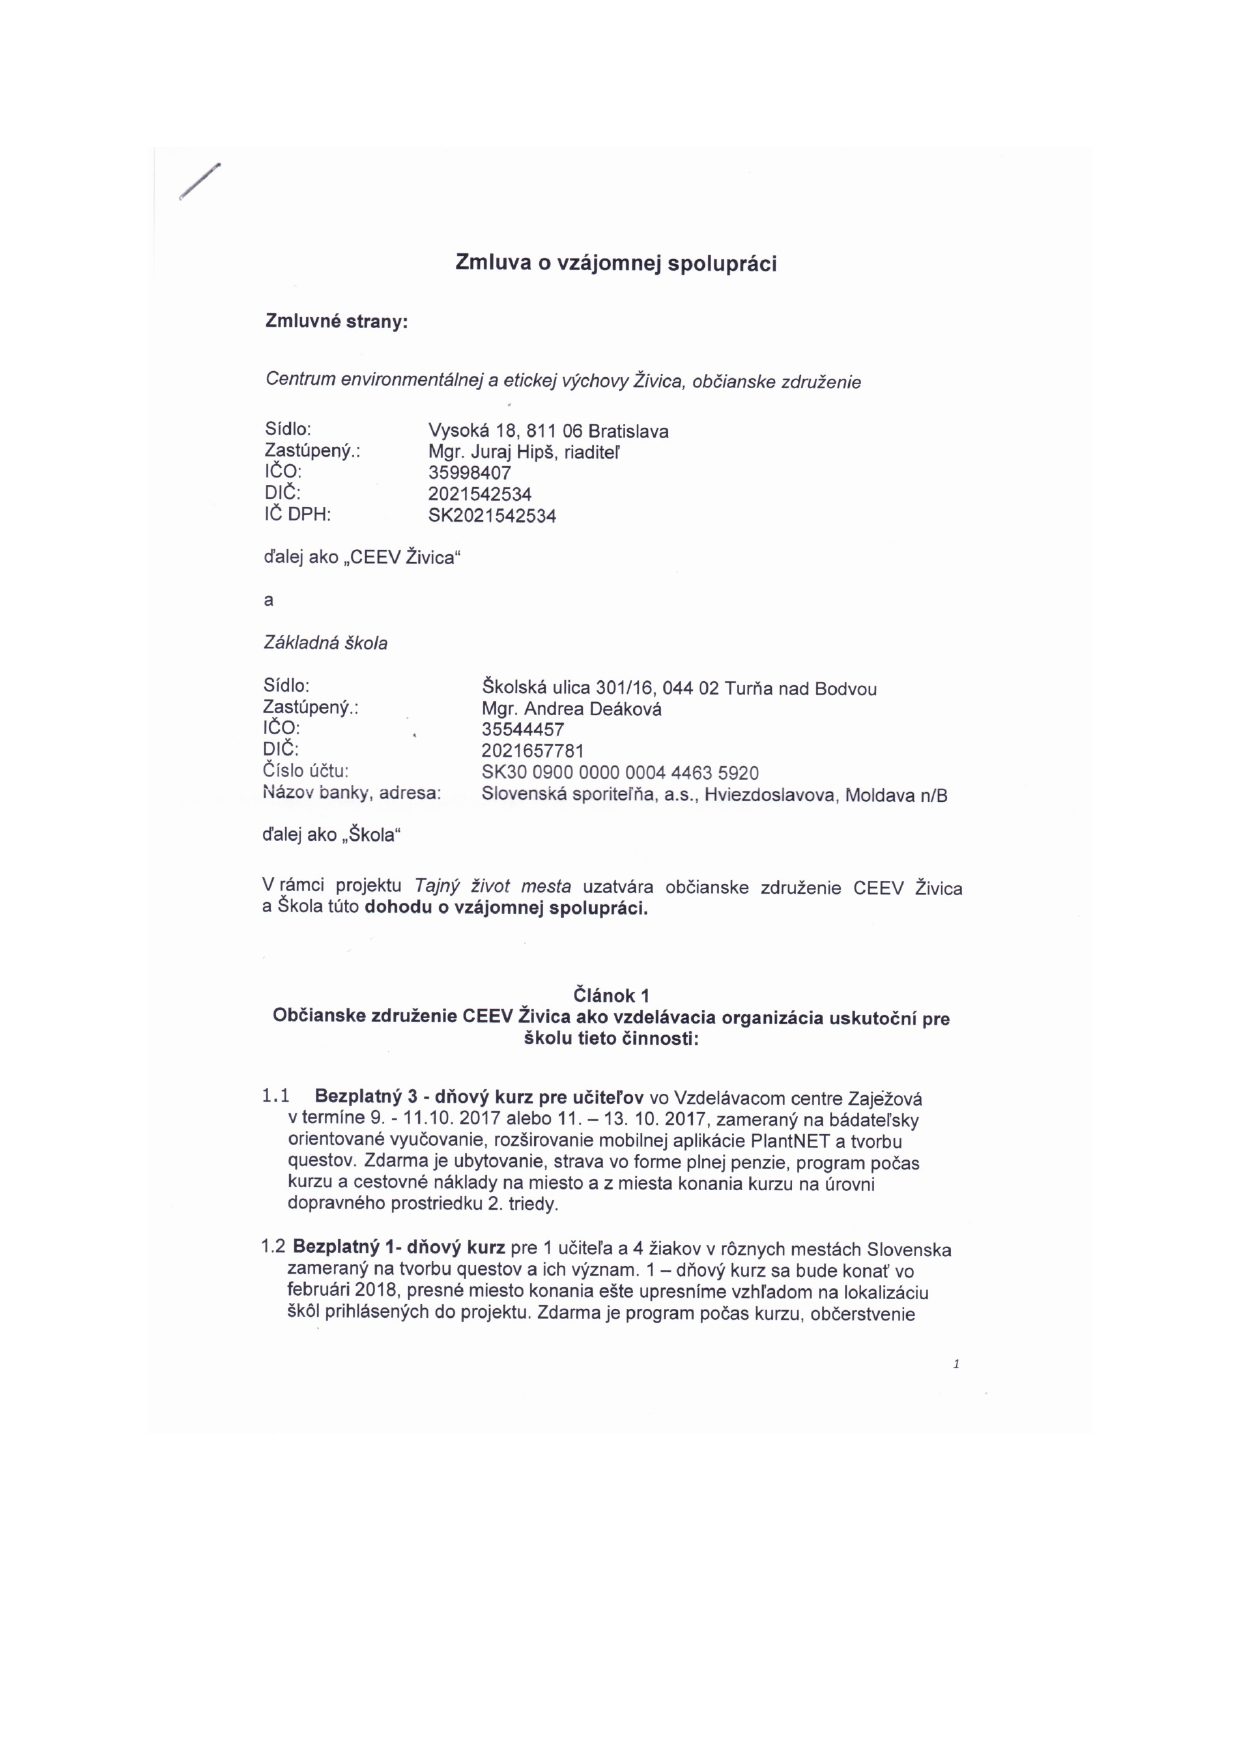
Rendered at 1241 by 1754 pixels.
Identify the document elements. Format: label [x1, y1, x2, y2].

picture [147, 147, 1093, 1447]
